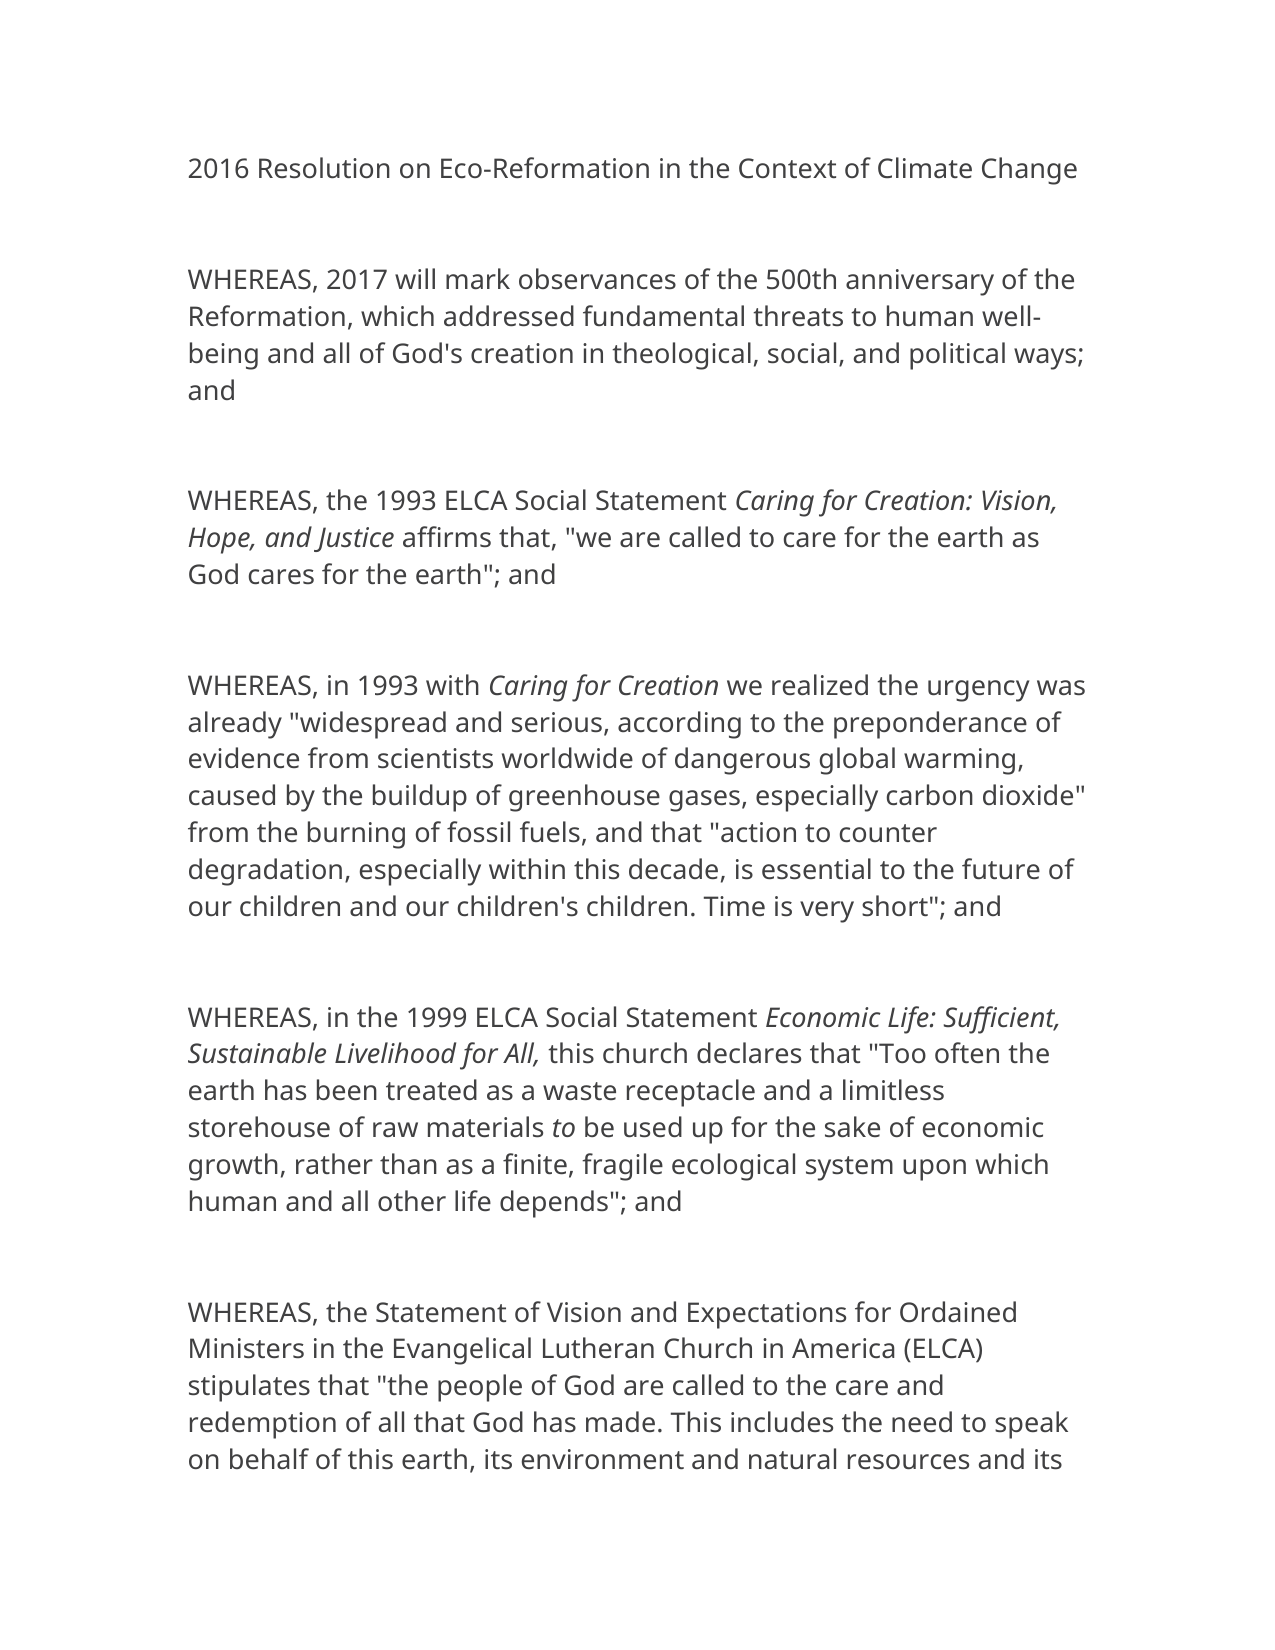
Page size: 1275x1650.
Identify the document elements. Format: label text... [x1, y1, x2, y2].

text WHEREAS, 2017 will mark observances of the 500th anniversary of the Reformation, which addressed fundamental threats to human well-being and all of God's creation in theological, social, and political ways; and [187, 261, 1087, 408]
text WHEREAS, in the 1999 ELCA Social Statement Economic Life: Sufficient, Sustainable Livelihood for All, this church declares that "Too often the earth has been treated as a waste receptacle and a limitless storehouse of raw materials to be used up for the sake of economic growth, rather than as a finite, fragile ecological system upon which human and all other life depends"; and [187, 998, 1087, 1219]
text 2016 Resolution on Eco-Reformation in the Context of Climate Change [187, 150, 1087, 187]
text WHEREAS, in 1993 with Caring for Creation we realized the urgency was already "widespread and serious, according to the preponderance of evidence from scientists worldwide of dangerous global warming, caused by the buildup of greenhouse gases, especially carbon dioxide" from the burning of fossil fuels, and that "action to counter degradation, especially within this decade, is essential to the future of our children and our children's children. Time is very short"; and [187, 666, 1087, 924]
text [187, 1293, 1087, 1477]
text WHEREAS, the 1993 ELCA Social Statement Caring for Creation: Vision, Hope, and Justice affirms that, "we are called to care for the earth as God cares for the earth"; and [187, 482, 1087, 592]
